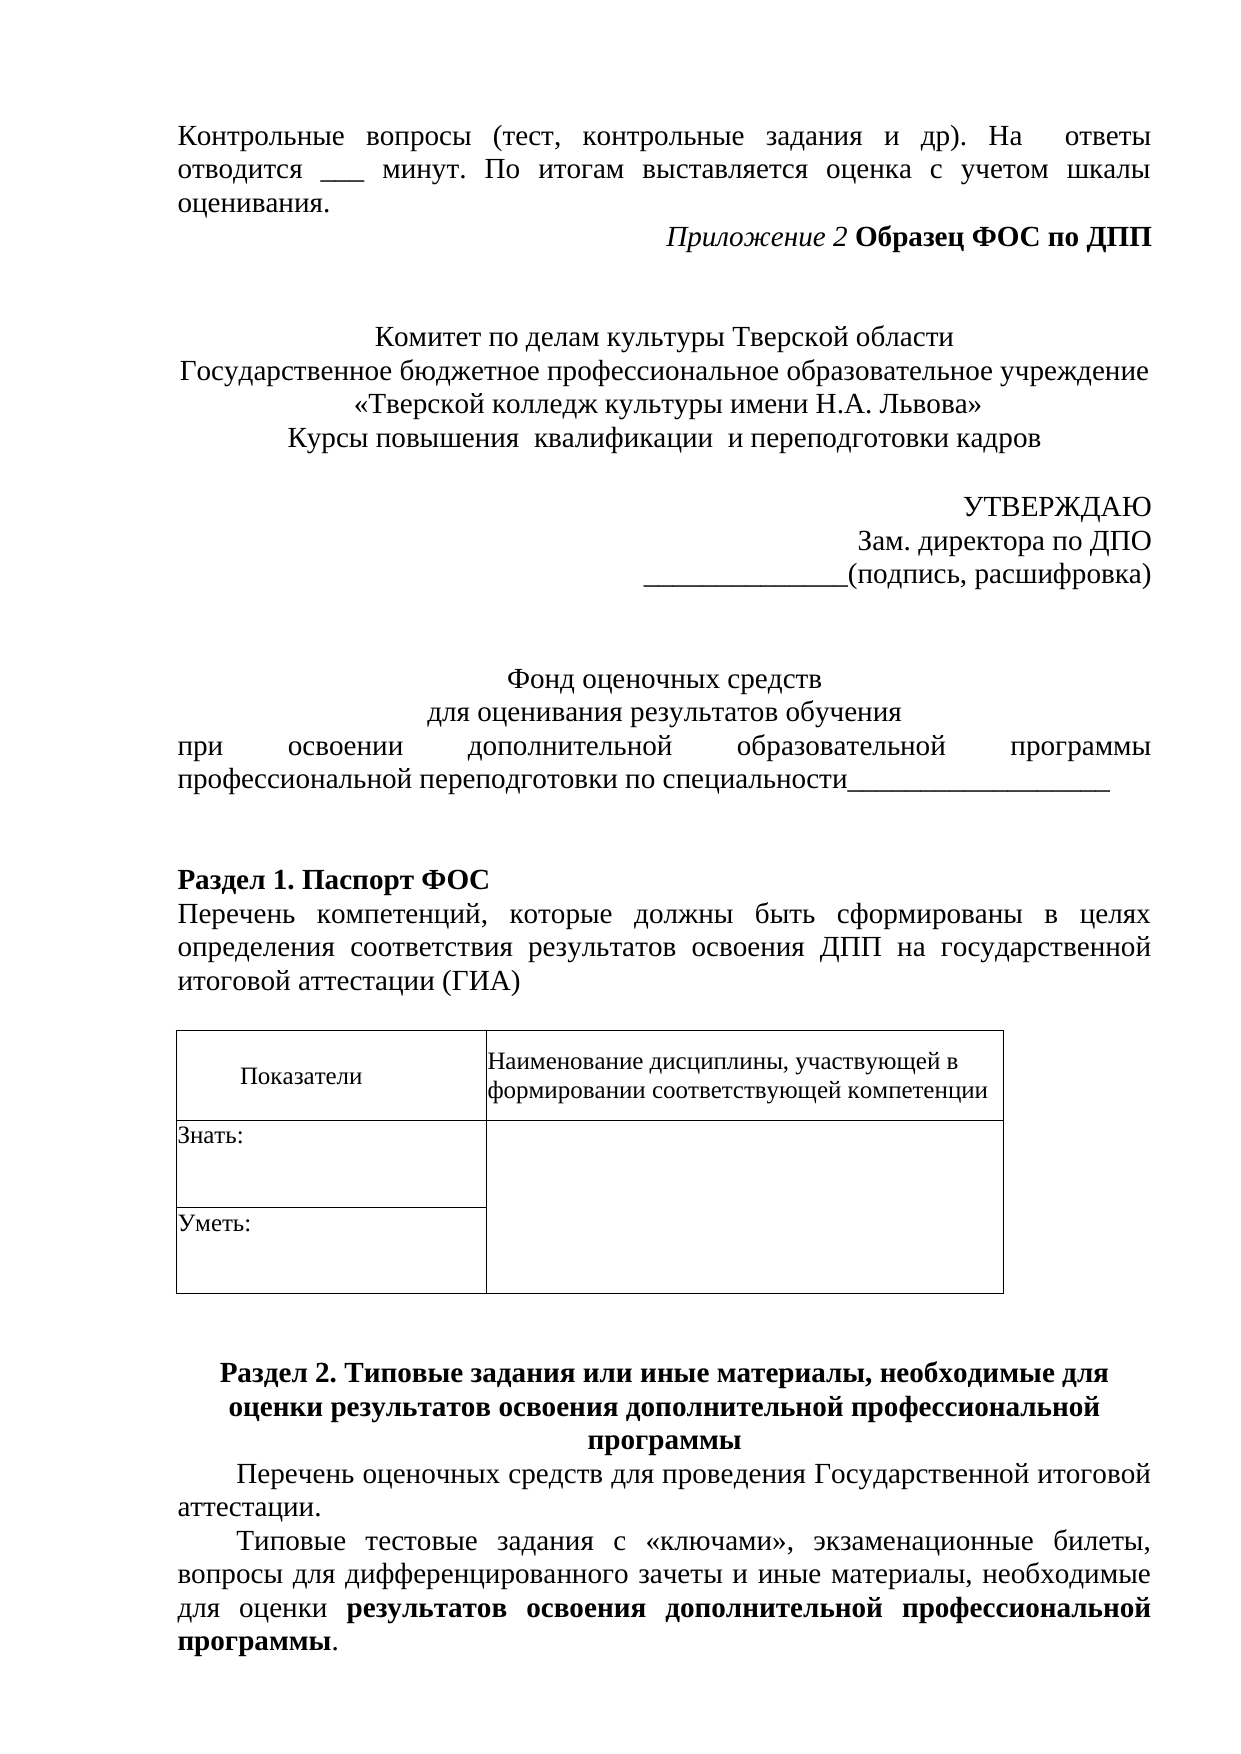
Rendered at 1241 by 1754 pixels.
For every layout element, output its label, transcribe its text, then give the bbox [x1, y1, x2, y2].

text Курсы повышения квалификации и переподготовки кадров [177, 420, 1152, 453]
table_header Показатели [177, 1031, 486, 1119]
text «Тверской колледж культуры имени Н.А. Львова» [177, 386, 1152, 420]
list Приложение 2 Образец ФОС по ДПП [251, 219, 1152, 252]
table_cell Знать: [177, 1121, 486, 1207]
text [177, 118, 1152, 219]
text ______________(подпись, расшифровка) [177, 556, 1152, 590]
text при освоении дополнительной образовательной программы профессиональной переподготовки по специальности__________________ [177, 728, 1152, 795]
text Типовые тестовые задания с «ключами», экзаменационные билеты, вопросы для дифференцированного зачеты и иные материалы, необходимые для оценки результатов освоения дополнительной профессиональной программы. [177, 1523, 1152, 1657]
text Раздел 2. Типовые задания или иные материалы, необходимые для оценки результатов освоения дополнительной профессиональной программы [177, 1355, 1152, 1456]
text УТВЕРЖДАЮ [177, 489, 1152, 523]
text Перечень оценочных средств для проведения Государственной итоговой аттестации. [177, 1456, 1152, 1523]
text Зам. директора по ДПО [177, 523, 1152, 556]
text Раздел 1. Паспорт ФОС [177, 862, 1152, 896]
text Государственное бюджетное профессиональное образовательное учреждение [177, 353, 1152, 386]
text Фонд оценочных средств [177, 661, 1152, 694]
table_cell Уметь: [177, 1208, 486, 1292]
table_cell [487, 1121, 1003, 1292]
text Перечень компетенций, которые должны быть сформированы в целях определения соответствия результатов освоения ДПП на государственной итоговой аттестации (ГИА) [177, 896, 1152, 996]
text для оценивания результатов обучения [177, 694, 1152, 728]
text Комитет по делам культуры Тверской области [177, 319, 1152, 353]
table_header Наименование дисциплины, участвующей в формировании соответствующей компетенции [487, 1031, 1003, 1119]
